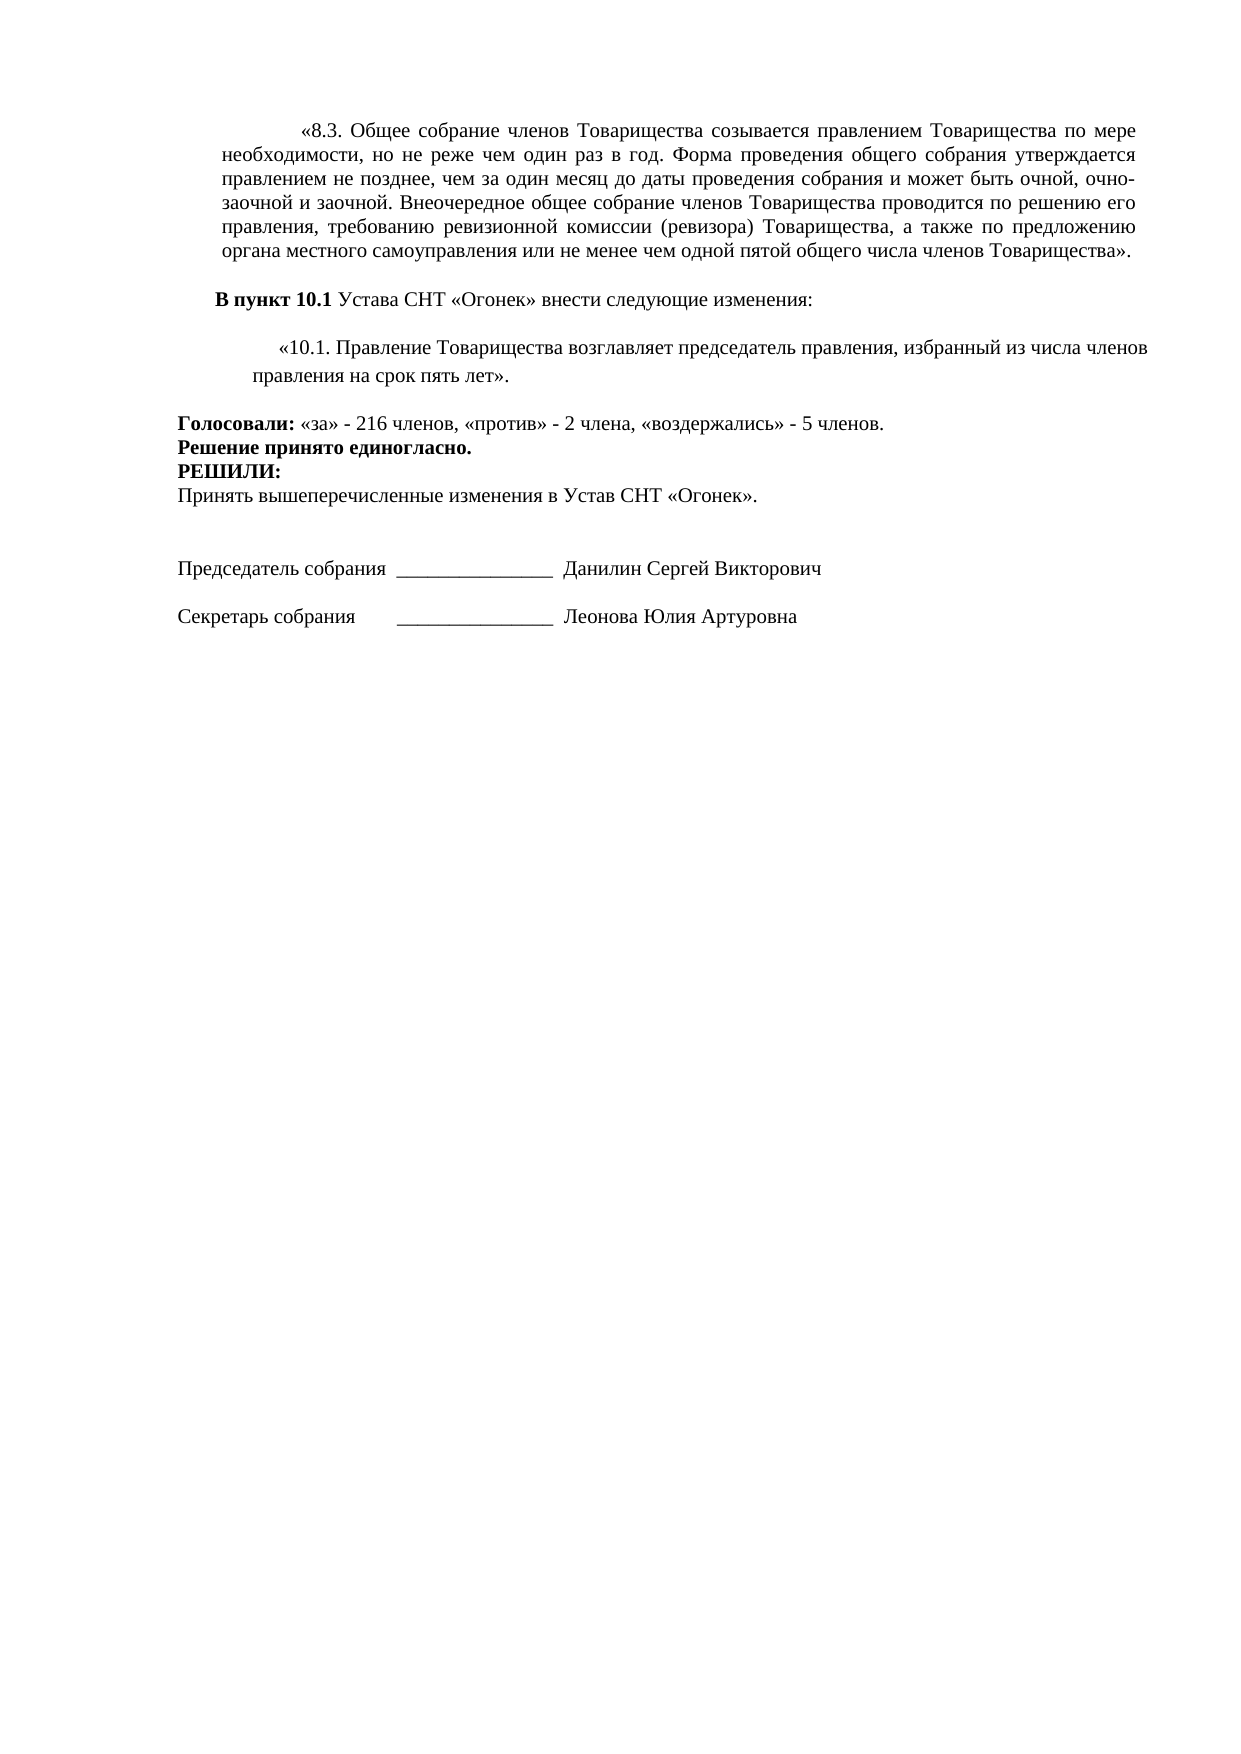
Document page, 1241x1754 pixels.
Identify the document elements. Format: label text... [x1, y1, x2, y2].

text Решение принято единогласно. [177, 435, 1152, 459]
list «10.1. Правление Товарищества возглавляет председатель правления, избранный из числа членов правления на срок пять лет». [252, 335, 1152, 387]
text Голосовали: «за» - 216 членов, «против» - 2 члена, «воздержались» - 5 членов. [177, 411, 1152, 435]
text Председатель собрания _______________ Данилин Сергей Викторович [177, 555, 1152, 579]
text РЕШИЛИ: [177, 459, 1152, 483]
text «8.3. Общее собрание членов Товарищества созывается правлением Товарищества по мере необходимости, но не реже чем один раз в год. Форма проведения общего собрания утверждается правлением не позднее, чем за один месяц до даты проведения собрания и может быть очной, очно-заочной и заочной. Внеочередное общее собрание членов Товарищества проводится по решению его правления, требованию ревизионной комиссии (ревизора) Товарищества, а также по предложению органа местного самоуправления или не менее чем одной пятой общего числа членов Товарищества». [222, 118, 1137, 262]
text В пункт 10.1 Устава СНТ «Огонек» внести следующие изменения: [215, 287, 1152, 311]
text Секретарь собрания _______________ Леонова Юлия Артуровна [177, 603, 1152, 628]
text Принять вышеперечисленные изменения в Устав СНТ «Огонек». [177, 483, 1152, 507]
